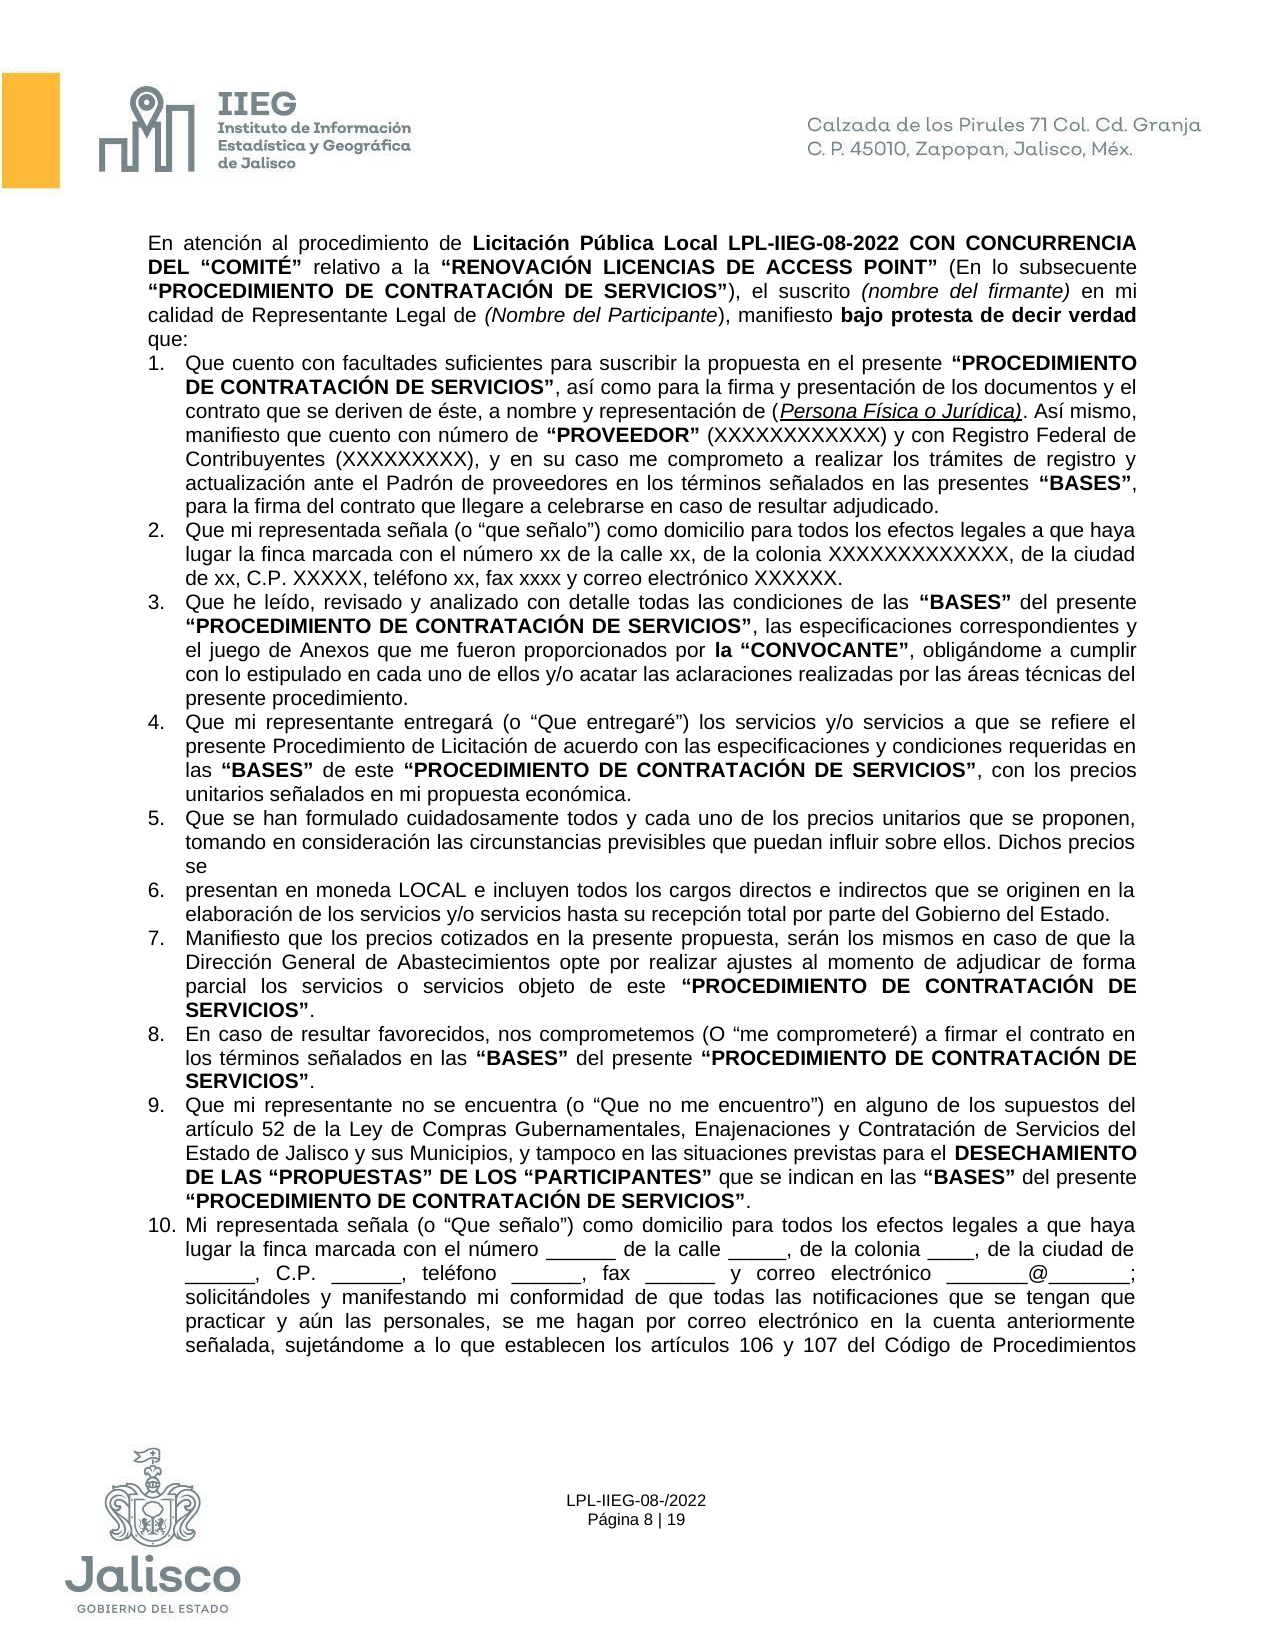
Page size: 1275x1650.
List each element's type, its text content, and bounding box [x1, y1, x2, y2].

list Que cuento con facultades suficientes para suscribir la propuesta en el presente “PROCEDIMIENTO DE CONTRATACIÓN DE SERVICIOS”, así como para la firma y presentación de los documentos y el contrato que se deriven de éste, a nombre y representación de (Persona Física o Jurídica). Así mismo, manifiesto que cuento con número de “PROVEEDOR” (XXXXXXXXXXXX) y con Registro Federal de Contribuyentes (XXXXXXXXX), y en su caso me comprometo a realizar los trámites de registro y actualización ante el Padrón de proveedores en los términos señalados en las presentes “BASES”, para la firma del contrato que llegare a celebrarse en caso de resultar adjudicado. [148, 351, 1137, 518]
list Que mi representante no se encuentra (o “Que no me encuentro”) en alguno de los supuestos del artículo 52 de la Ley de Compras Gubernamentales, Enajenaciones y Contratación de Servicios del Estado de Jalisco y sus Municipios, y tampoco en las situaciones previstas para el DESECHAMIENTO DE LAS “PROPUESTAS” DE LOS “PARTICIPANTES” que se indican en las “BASES” del presente “PROCEDIMIENTO DE CONTRATACIÓN DE SERVICIOS”. [148, 1093, 1137, 1213]
text En atención al procedimiento de Licitación Pública Local LPL-IIEG-08-2022 CON CONCURRENCIA DEL “COMITÉ” relativo a la “RENOVACIÓN LICENCIAS DE ACCESS POINT” (En lo subsecuente “PROCEDIMIENTO DE CONTRATACIÓN DE SERVICIOS”), el suscrito (nombre del firmante) en mi calidad de Representante Legal de (Nombre del Participante), manifiesto bajo protesta de decir verdad que: [148, 231, 1137, 351]
list Que mi representante entregará (o “Que entregaré”) los servicios y/o servicios a que se refiere el presente Procedimiento de Licitación de acuerdo con las especificaciones y condiciones requeridas en las “BASES” de este “PROCEDIMIENTO DE CONTRATACIÓN DE SERVICIOS”, con los precios unitarios señalados en mi propuesta económica. [148, 710, 1137, 806]
list En caso de resultar favorecidos, nos comprometemos (O “me comprometeré) a firmar el contrato en los términos señalados en las “BASES” del presente “PROCEDIMIENTO DE CONTRATACIÓN DE SERVICIOS”. [148, 1021, 1137, 1093]
list Manifiesto que los precios cotizados en la presente propuesta, serán los mismos en caso de que la Dirección General de Abastecimientos opte por realizar ajustes al momento de adjudicar de forma parcial los servicios o servicios objeto de este “PROCEDIMIENTO DE CONTRATACIÓN DE SERVICIOS”. [148, 926, 1137, 1021]
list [148, 1213, 1137, 1357]
list Que he leído, revisado y analizado con detalle todas las condiciones de las “BASES” del presente “PROCEDIMIENTO DE CONTRATACIÓN DE SERVICIOS”, las especificaciones correspondientes y el juego de Anexos que me fueron proporcionados por la “CONVOCANTE”, obligándome a cumplir con lo estipulado en cada uno de ellos y/o acatar las aclaraciones realizadas por las áreas técnicas del presente procedimiento. [148, 590, 1137, 710]
list presentan en moneda LOCAL e incluyen todos los cargos directos e indirectos que se originen en la elaboración de los servicios y/o servicios hasta su recepción total por parte del Gobierno del Estado. [148, 878, 1137, 926]
list Que mi representada señala (o “que señalo”) como domicilio para todos los efectos legales a que haya lugar la finca marcada con el número xx de la calle xx, de la colonia XXXXXXXXXXXXX, de la ciudad de xx, C.P. XXXXX, teléfono xx, fax xxxx y correo electrónico XXXXXX. [148, 518, 1137, 590]
picture [0, 5, 1275, 1650]
list Que se han formulado cuidadosamente todos y cada uno de los precios unitarios que se proponen, tomando en consideración las circunstancias previsibles que puedan influir sobre ellos. Dichos precios se [148, 806, 1137, 878]
